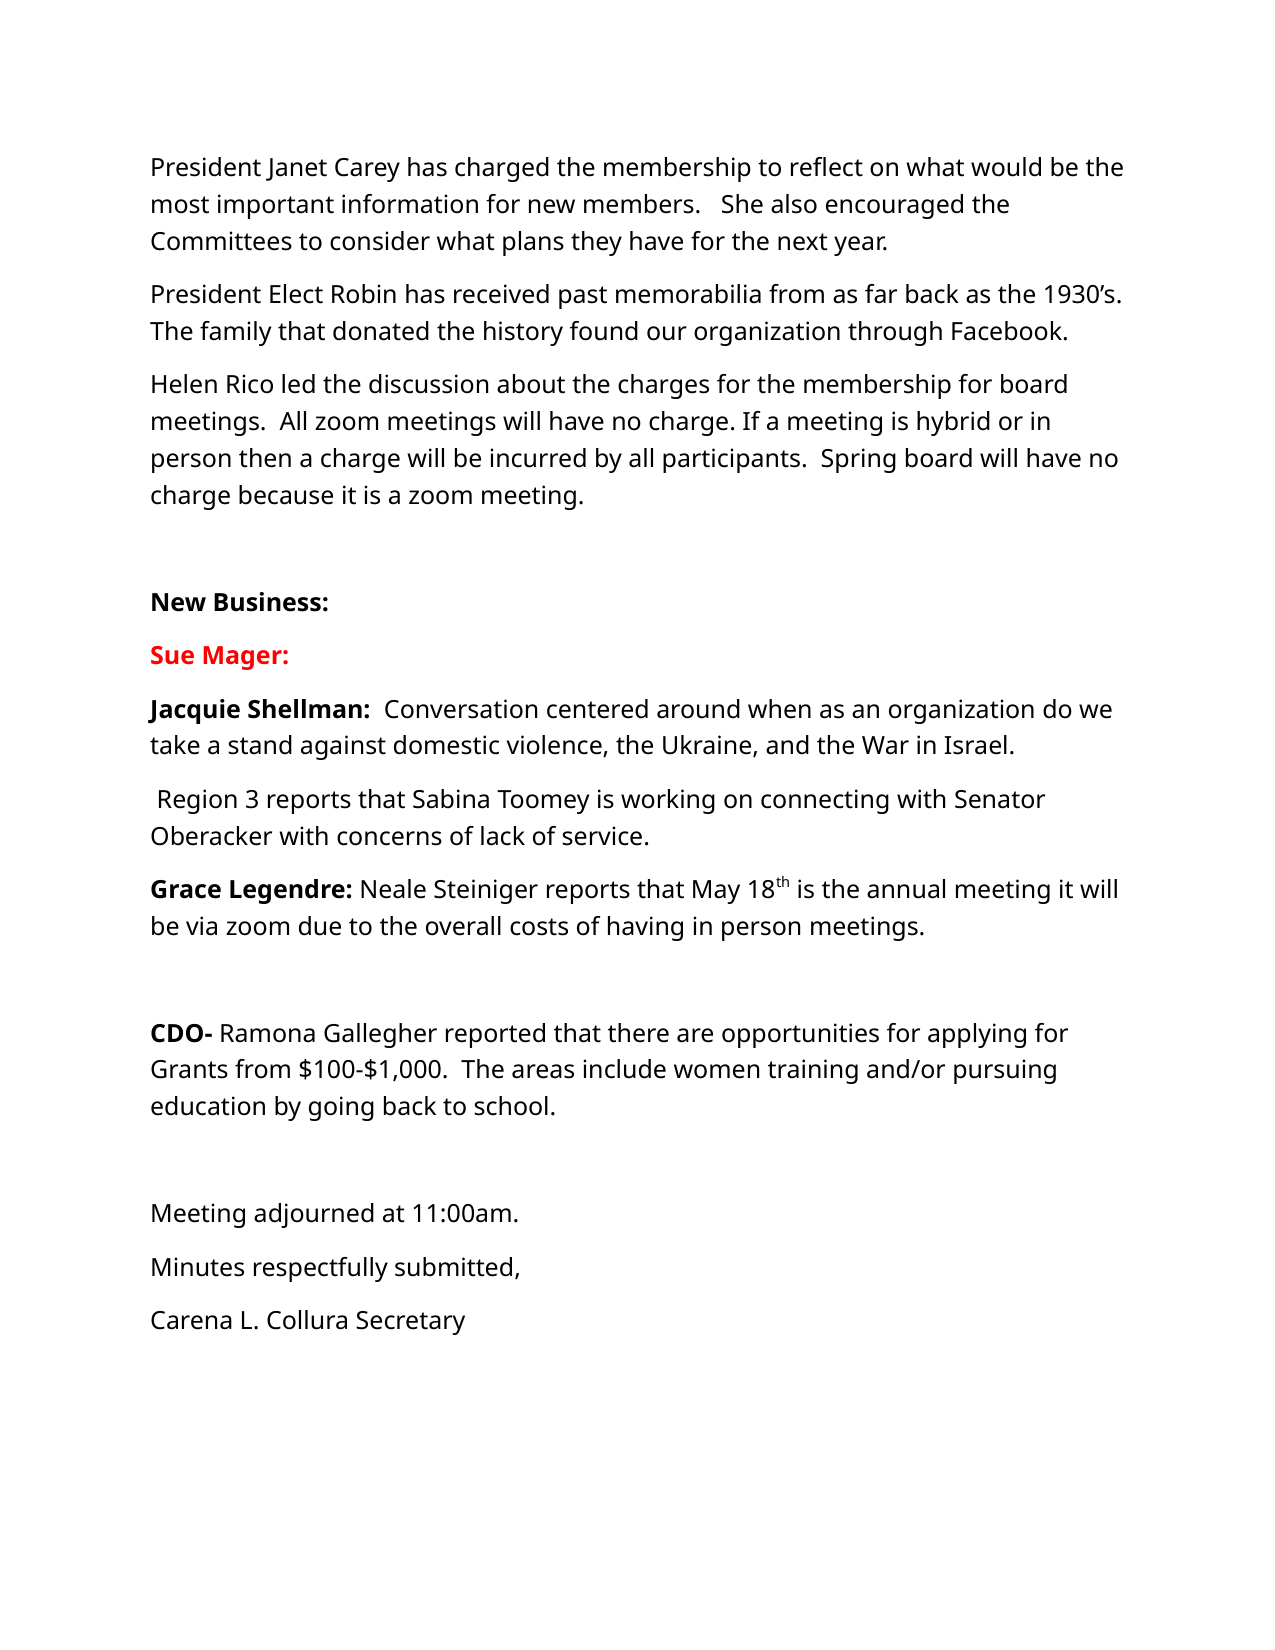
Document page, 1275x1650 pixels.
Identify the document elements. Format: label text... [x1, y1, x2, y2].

text Sue Mager: [150, 638, 1125, 672]
text Helen Rico led the discussion about the charges for the membership for board meetings. All zoom meetings will have no charge. If a meeting is hybrid or in person then a charge will be incurred by all participants. Spring board will have no charge because it is a zoom meeting. [150, 367, 1125, 512]
text CDO- Ramona Gallegher reported that there are opportunities for applying for Grants from $100-$1,000. The areas include women training and/or pursuing education by going back to school. [150, 1015, 1125, 1123]
text New Business: [150, 584, 1125, 618]
text President Elect Robin has received past memorabilia from as far back as the 1930’s. The family that donated the history found our organization through Facebook. [150, 277, 1125, 348]
text Jacquie Shellman: Conversation centered around when as an organization do we take a stand against domestic violence, the Ukraine, and the War in Israel. [150, 691, 1125, 762]
text Meeting adjourned at 11:00am. [150, 1196, 1125, 1230]
text President Janet Carey has charged the membership to reflect on what would be the most important information for new members. She also encouraged the Committees to consider what plans they have for the next year. [150, 150, 1125, 258]
text Carena L. Collura Secretary [150, 1303, 1125, 1337]
text Minutes respectfully submitted, [150, 1249, 1125, 1283]
text Grace Legendre: Neale Steiniger reports that May 18th is the annual meeting it will be via zoom due to the overall costs of having in person meetings. [150, 872, 1125, 942]
text Region 3 reports that Sabina Toomey is working on connecting with Senator Oberacker with concerns of lack of service. [150, 781, 1125, 852]
